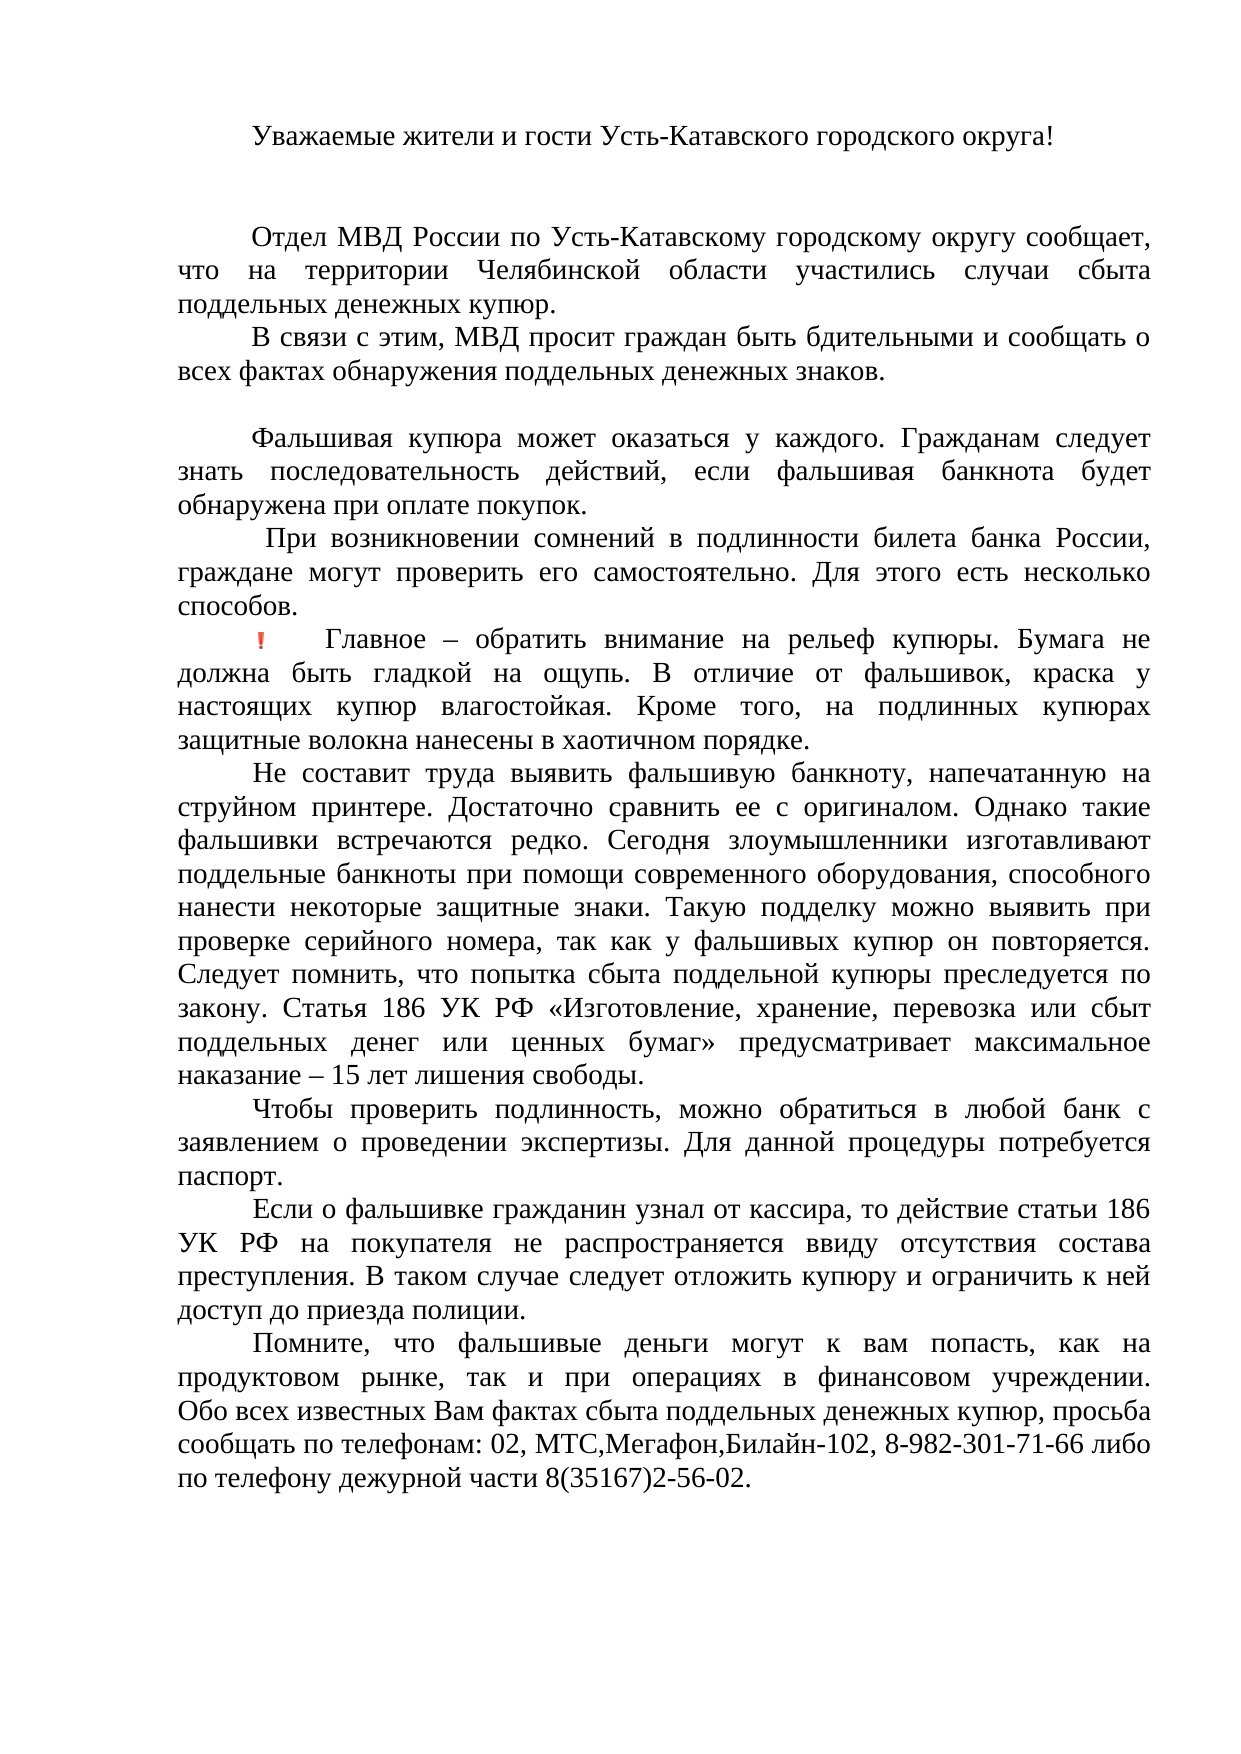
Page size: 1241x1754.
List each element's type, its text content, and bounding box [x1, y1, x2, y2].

text В связи с этим, МВД просит граждан быть бдительными и сообщать о всех фактах обнаружения поддельных денежных знаков. [177, 319, 1152, 386]
picture [253, 631, 270, 649]
text Чтобы проверить подлинность, можно обратиться в любой банк с заявлением о проведении экспертизы. Для данной процедуры потребуется паспорт. [177, 1091, 1152, 1191]
text Если о фальшивке гражданин узнал от кассира, то действие статьи 186 УК РФ на покупателя не распространяется ввиду отсутствия состава преступления. В таком случае следует отложить купюру и ограничить к ней доступ до приезда полиции. [177, 1191, 1152, 1326]
text Не составит труда выявить фальшивую банкноту, напечатанную на струйном принтере. Достаточно сравнить ее с оригиналом. Однако такие фальшивки встречаются редко. Сегодня злоумышленники изготавливают поддельные банкноты при помощи современного оборудования, способного нанести некоторые защитные знаки. Такую подделку можно выявить при проверке серийного номера, так как у фальшивых купюр он повторяется. Следует помнить, что попытка сбыта поддельной купюры преследуется по закону. Статья 186 УК РФ «Изготовление, хранение, перевозка или сбыт поддельных денег или ценных бумаг» предусматривает максимальное наказание – 15 лет лишения свободы. [177, 755, 1152, 1091]
text Уважаемые жители и гости Усть-Катавского городского округа! [177, 118, 1152, 152]
list Главное – обратить внимание на рельеф купюры. Бумага не должна быть гладкой на ощупь. В отличие от фальшивок, краска у настоящих купюр влагостойкая. Кроме того, на подлинных купюрах защитные волокна нанесены в хаотичном порядке. [177, 621, 1152, 755]
text Фальшивая купюра может оказаться у каждого. Гражданам следует знать последовательность действий, если фальшивая банкнота будет обнаружена при оплате покупок. [177, 420, 1152, 521]
text Отдел МВД России по Усть-Катавскому городскому округу сообщает, что на территории Челябинской области участились случаи сбыта поддельных денежных купюр. [177, 219, 1152, 319]
text Помните, что фальшивые деньги могут к вам попасть, как на продуктовом рынке, так и при операциях в финансовом учреждении. Обо всех известных Вам фактах сбыта поддельных денежных купюр, просьба сообщать по телефонам: 02, МТС,Мегафон,Билайн-102, 8-982-301-71-66 либо по телефону дежурной части 8(35167)2-56-02. [177, 1326, 1152, 1493]
text При возникновении сомнений в подлинности билета банка России, граждане могут проверить его самостоятельно. Для этого есть несколько способов. [177, 521, 1152, 621]
